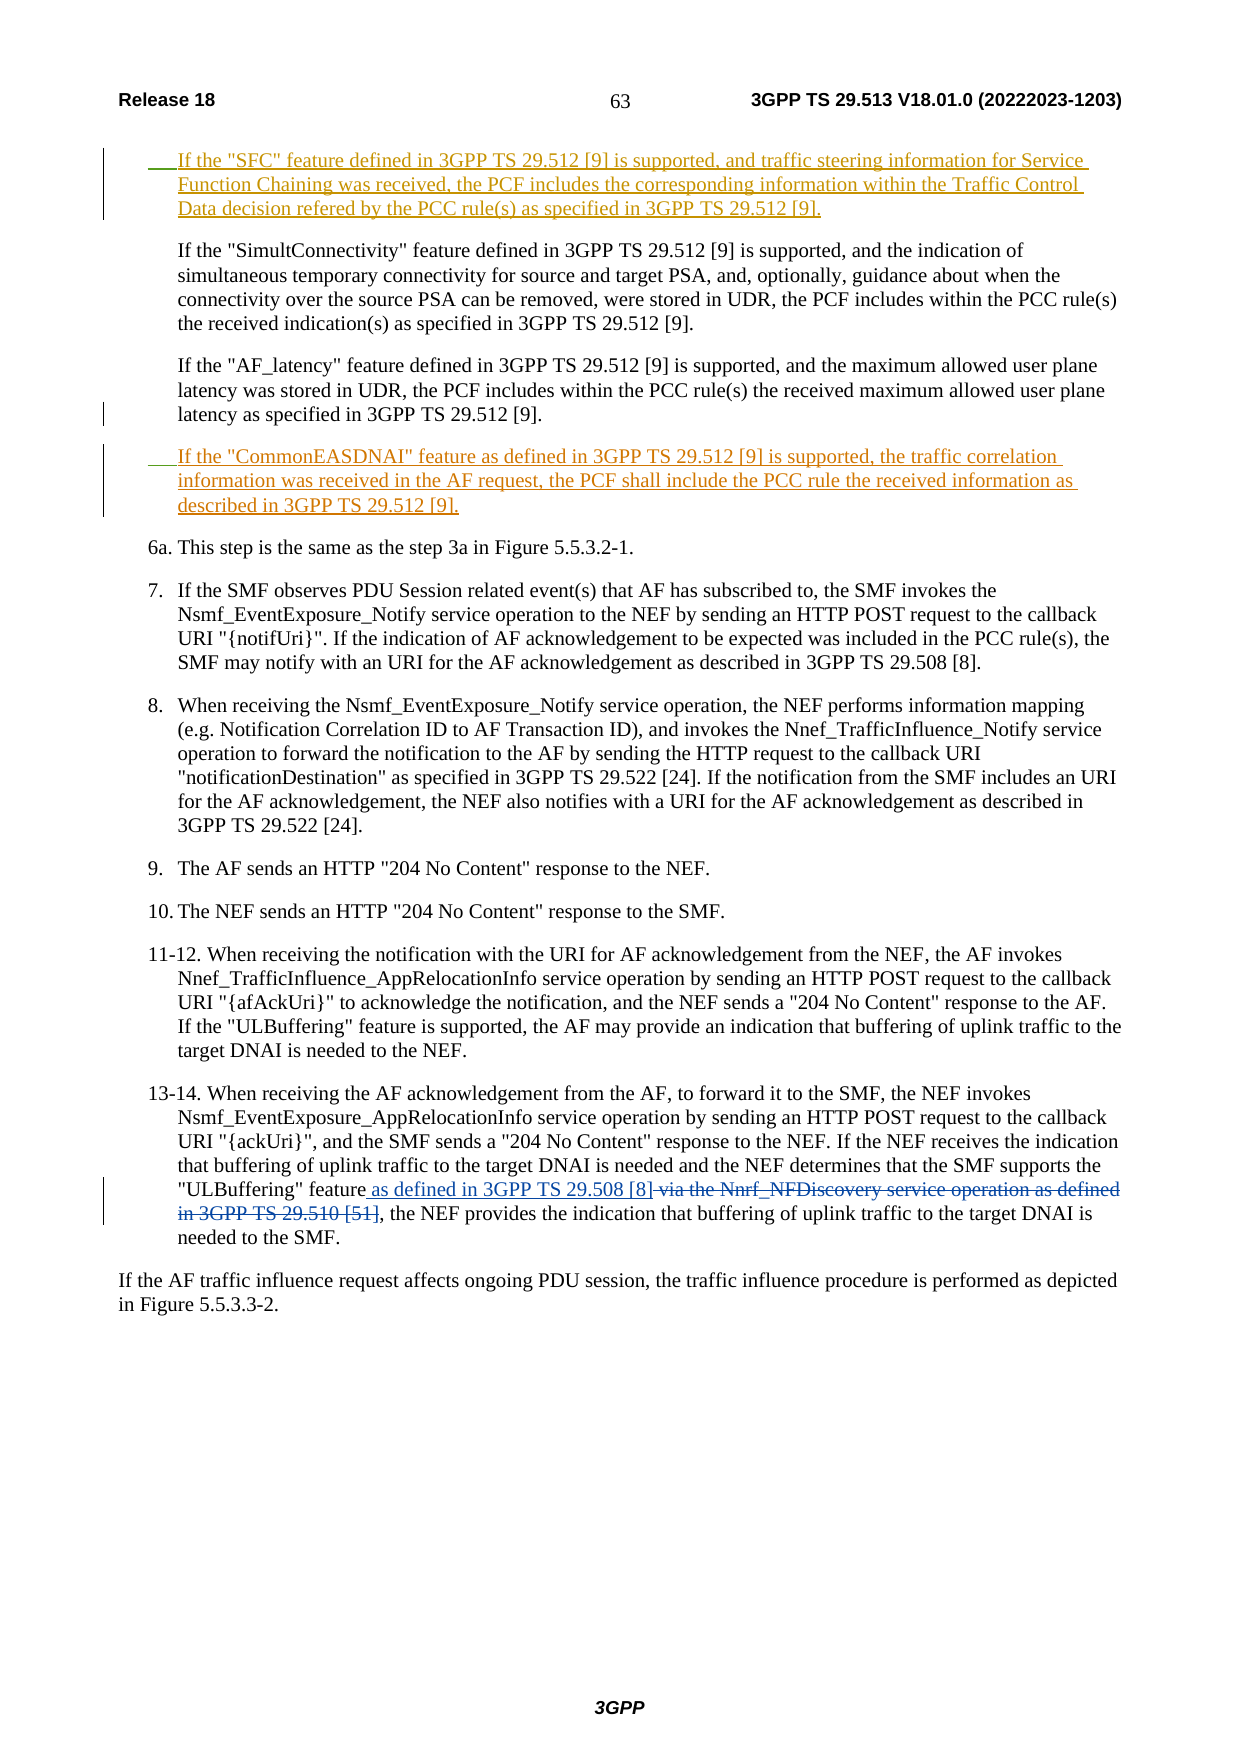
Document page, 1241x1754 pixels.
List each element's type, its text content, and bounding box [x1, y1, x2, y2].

text 13-14. When receiving the AF acknowledgement from the AF, to forward it to the SMF, the NEF invokes Nsmf_EventExposure_AppRelocationInfo service operation by sending an HTTP POST request to the callback URI "{ackUri}", and the SMF sends a "204 No Content" response to the NEF. If the NEF receives the indication that buffering of uplink traffic to the target DNAI is needed and the NEF determines that the SMF supports the "ULBuffering" feature, the NEF provides the indication that buffering of uplink traffic to the target DNAI is needed to the SMF. [148, 1081, 1122, 1249]
text 6a. This step is the same as the step 3a in Figure 5.5.3.2-1. [148, 535, 1122, 559]
text 9. The AF sends an HTTP "204 No Content" response to the NEF. [148, 856, 1122, 880]
text 8. When receiving the Nsmf_EventExposure_Notify service operation, the NEF performs information mapping (e.g. Notification Correlation ID to AF Transaction ID), and invokes the Nnef_TrafficInfluence_Notify service operation to forward the notification to the AF by sending the HTTP request to the callback URI "notificationDestination" as specified in 3GPP TS 29.522 [24]. If the notification from the SMF includes an URI for the AF acknowledgement, the NEF also notifies with a URI for the AF acknowledgement as described in 3GPP TS 29.522 [24]. [148, 693, 1122, 837]
text If the "AF_latency" feature defined in 3GPP TS 29.512 [9] is supported, and the maximum allowed user plane latency was stored in UDR, the PCF includes within the PCC rule(s) the received maximum allowed user plane latency as specified in 3GPP TS 29.512 [9]. [177, 353, 1122, 426]
text If the AF traffic influence request affects ongoing PDU session, the traffic influence procedure is performed as depicted in Figure 5.5.3.3-2. [118, 1268, 1122, 1316]
text If the "SimultConnectivity" feature defined in 3GPP TS 29.512 [9] is supported, and the indication of simultaneous temporary connectivity for source and target PSA, and, optionally, guidance about when the connectivity over the source PSA can be removed, were stored in UDR, the PCF includes within the PCC rule(s) the received indication(s) as specified in 3GPP TS 29.512 [9]. [177, 238, 1122, 335]
text 11-12. When receiving the notification with the URI for AF acknowledgement from the NEF, the AF invokes Nnef_TrafficInfluence_AppRelocationInfo service operation by sending an HTTP POST request to the callback URI "{afAckUri}" to acknowledge the notification, and the NEF sends a "204 No Content" response to the AF. If the "ULBuffering" feature is supported, the AF may provide an indication that buffering of uplink traffic to the target DNAI is needed to the NEF. [148, 942, 1122, 1062]
text 7. If the SMF observes PDU Session related event(s) that AF has subscribed to, the SMF invokes the Nsmf_EventExposure_Notify service operation to the NEF by sending an HTTP POST request to the callback URI "{notifUri}". If the indication of AF acknowledgement to be expected was included in the PCC rule(s), the SMF may notify with an URI for the AF acknowledgement as described in 3GPP TS 29.508 [8]. [148, 578, 1122, 674]
text 10. The NEF sends an HTTP "204 No Content" response to the SMF. [148, 899, 1122, 923]
